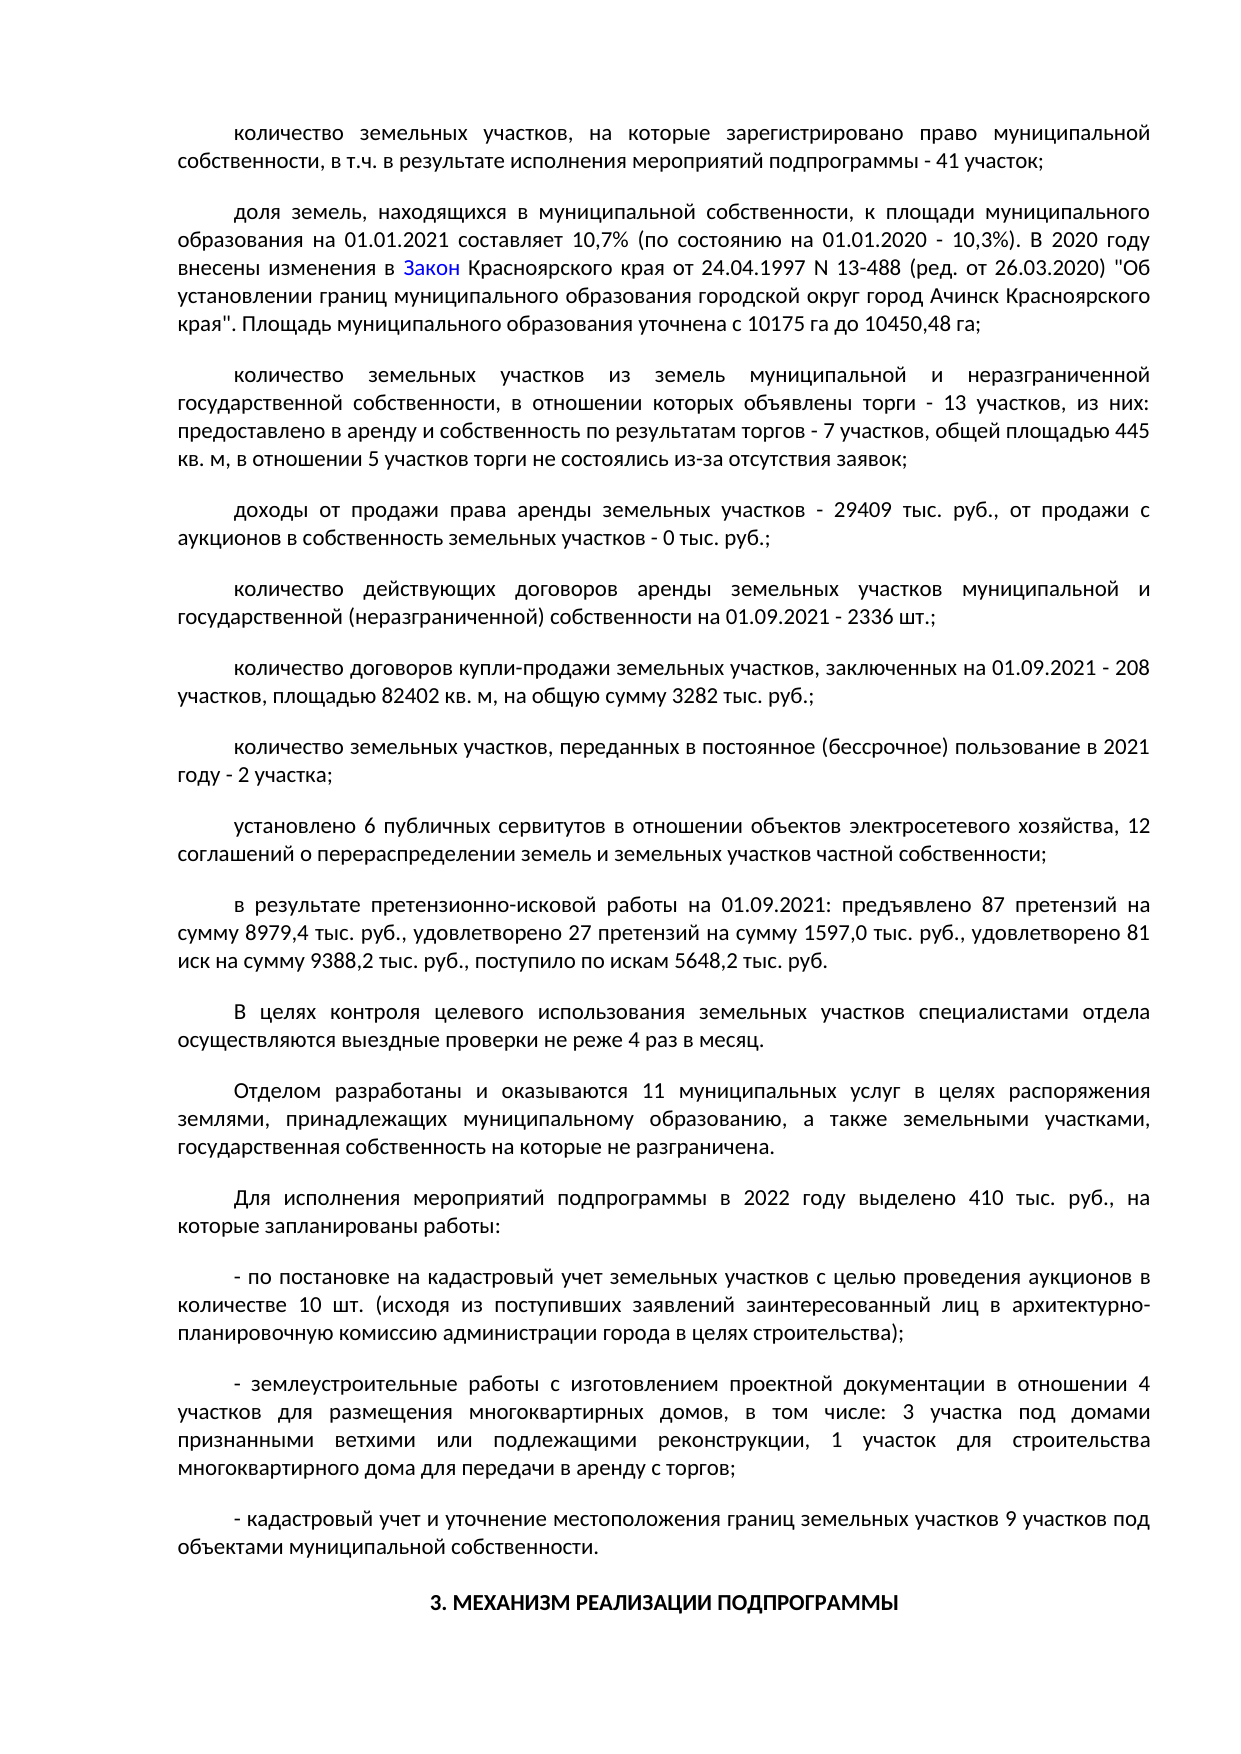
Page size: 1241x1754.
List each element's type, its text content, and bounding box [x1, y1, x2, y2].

text количество договоров купли-продажи земельных участков, заключенных на 01.09.2021 - 208 участков, площадью 82402 кв. м, на общую сумму 3282 тыс. руб.; [177, 653, 1152, 709]
text - землеустроительные работы с изготовлением проектной документации в отношении 4 участков для размещения многоквартирных домов, в том числе: 3 участка под домами признанными ветхими или подлежащими реконструкции, 1 участок для строительства многоквартирного дома для передачи в аренду с торгов; [177, 1369, 1152, 1481]
text Для исполнения мероприятий подпрограммы в 2022 году выделено 410 тыс. руб., на которые запланированы работы: [177, 1183, 1152, 1239]
text - по постановке на кадастровый учет земельных участков с целью проведения аукционов в количестве 10 шт. (исходя из поступивших заявлений заинтересованный лиц в архитектурно-планировочную комиссию администрации города в целях строительства); [177, 1262, 1152, 1346]
text доходы от продажи права аренды земельных участков - 29409 тыс. руб., от продажи с аукционов в собственность земельных участков - 0 тыс. руб.; [177, 495, 1152, 551]
text В целях контроля целевого использования земельных участков специалистами отдела осуществляются выездные проверки не реже 4 раз в месяц. [177, 997, 1152, 1053]
text количество земельных участков из земель муниципальной и неразграниченной государственной собственности, в отношении которых объявлены торги - 13 участков, из них: предоставлено в аренду и собственность по результатам торгов - 7 участков, общей площадью 445 кв. м, в отношении 5 участков торги не состоялись из-за отсутствия заявок; [177, 360, 1152, 472]
text количество земельных участков, переданных в постоянное (бессрочное) пользование в 2021 году - 2 участка; [177, 732, 1152, 788]
text Отделом разработаны и оказываются 11 муниципальных услуг в целях распоряжения землями, принадлежащих муниципальному образованию, а также земельными участками, государственная собственность на которые не разграничена. [177, 1076, 1152, 1160]
text количество действующих договоров аренды земельных участков муниципальной и государственной (неразграниченной) собственности на 01.09.2021 - 2336 шт.; [177, 574, 1152, 630]
text установлено 6 публичных сервитутов в отношении объектов электросетевого хозяйства, 12 соглашений о перераспределении земель и земельных участков частной собственности; [177, 811, 1152, 867]
title 3. МЕХАНИЗМ РЕАЛИЗАЦИИ ПОДПРОГРАММЫ [177, 1588, 1152, 1616]
text - кадастровый учет и уточнение местоположения границ земельных участков 9 участков под объектами муниципальной собственности. [177, 1504, 1152, 1560]
text доля земель, находящихся в муниципальной собственности, к площади муниципального образования на 01.01.2021 составляет 10,7% (по состоянию на 01.01.2020 - 10,3%). В 2020 году внесены изменения в Закон Красноярского края от 24.04.1997 N 13-488 (ред. от 26.03.2020) "Об установлении границ муниципального образования городской округ город Ачинск Красноярского края". Площадь муниципального образования уточнена с 10175 га до 10450,48 га; [177, 197, 1152, 337]
text количество земельных участков, на которые зарегистрировано право муниципальной собственности, в т.ч. в результате исполнения мероприятий подпрограммы - 41 участок; [177, 118, 1152, 174]
text в результате претензионно-исковой работы на 01.09.2021: предъявлено 87 претензий на сумму 8979,4 тыс. руб., удовлетворено 27 претензий на сумму 1597,0 тыс. руб., удовлетворено 81 иск на сумму 9388,2 тыс. руб., поступило по искам 5648,2 тыс. руб. [177, 890, 1152, 974]
